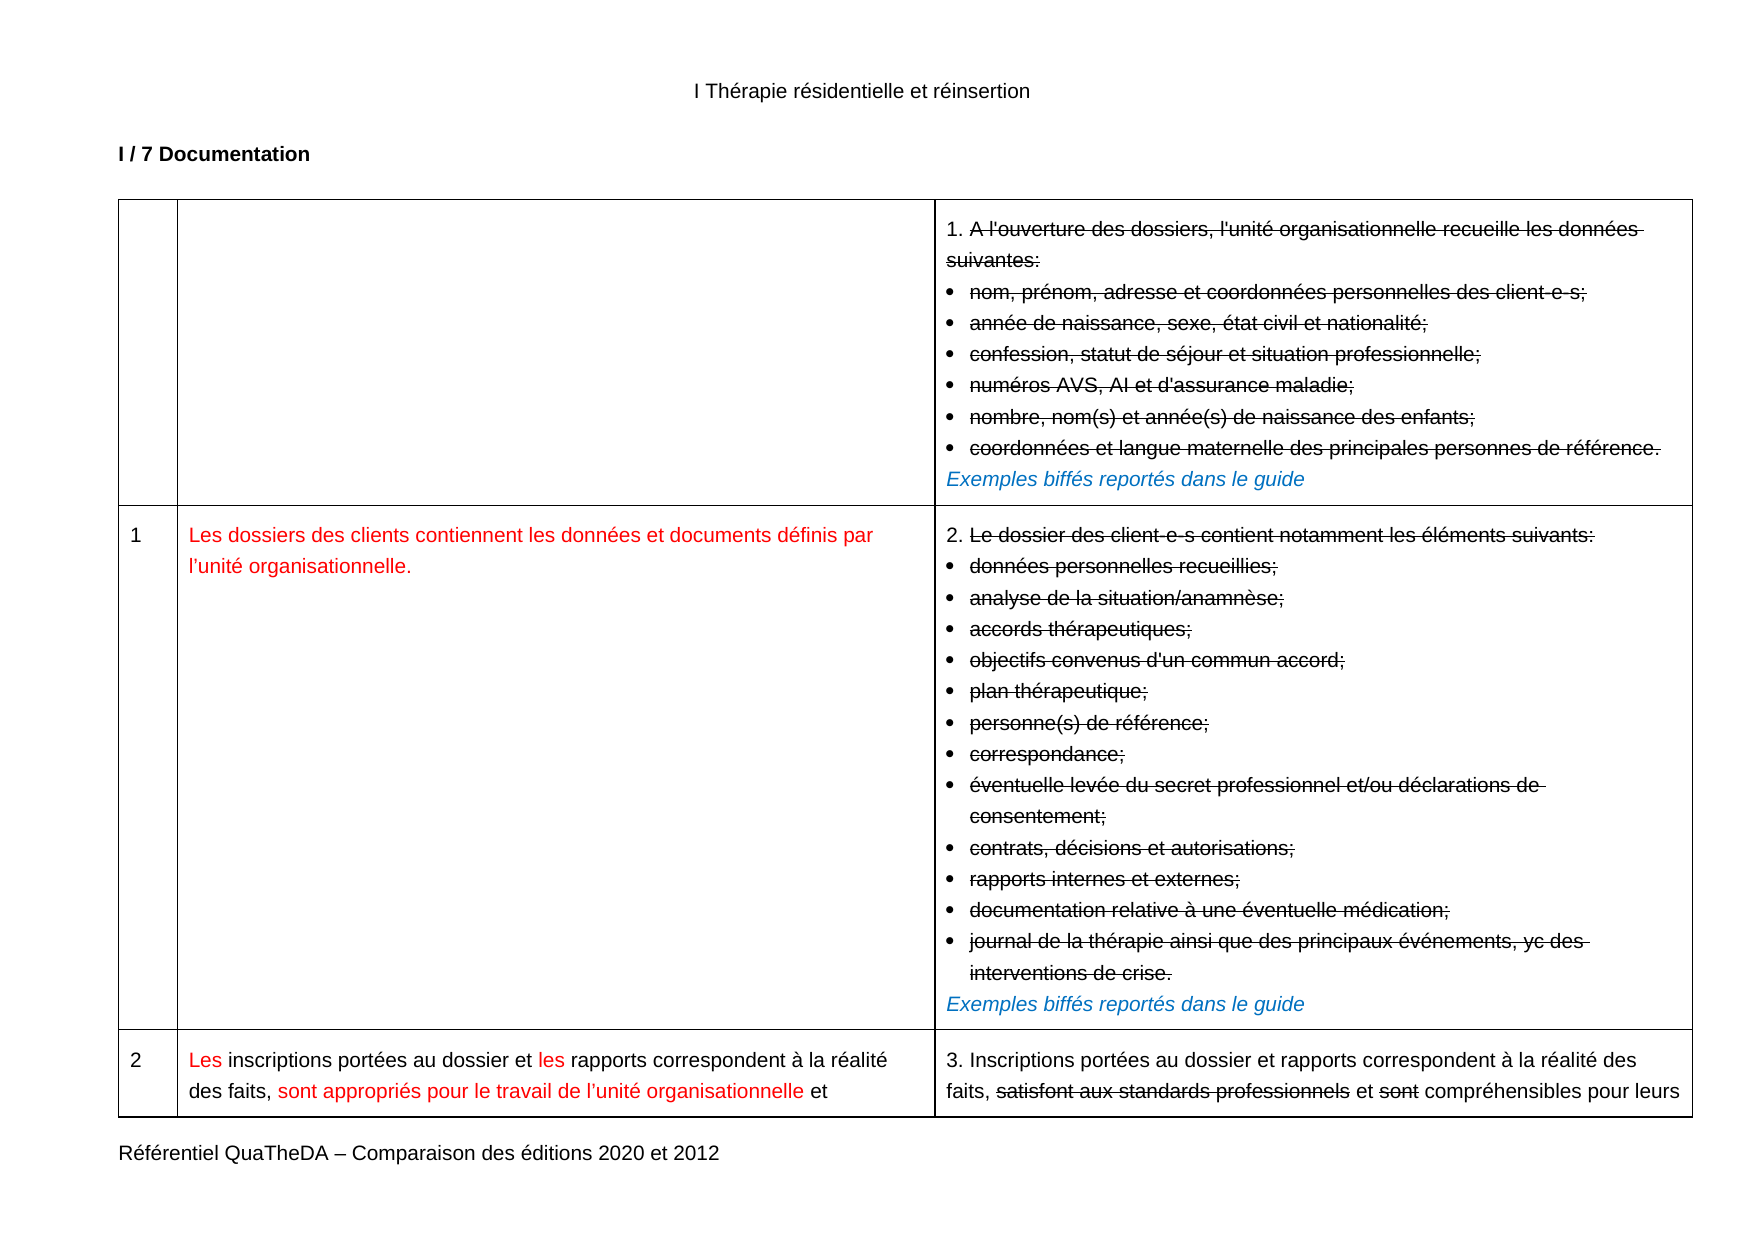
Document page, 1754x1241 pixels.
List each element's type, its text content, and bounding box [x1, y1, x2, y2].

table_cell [178, 1030, 934, 1116]
subtitle I / 7 Documentation [118, 136, 1665, 168]
table_cell 1 [119, 506, 177, 1029]
table_header [178, 200, 934, 505]
table_header 1. A l'ouverture des dossiers, l'unité organisationnelle recueille les données suivantes: nom, prénom, adresse et coordonnées personnelles des client-e-s; année de naissance, sexe, état civil et nationalité; confession, statut de séjour et situation professionnelle; numéros AVS, AI et d'assurance maladie; nombre, nom(s) et année(s) de naissance des enfants; coordonnées et langue maternelle des principales personnes de référence. Exemples biffés reportés dans le guide [936, 200, 1692, 505]
table_header [119, 200, 177, 505]
table_cell Les dossiers des clients contiennent les données et documents définis par l’unité organisationnelle. [178, 506, 934, 1029]
table_cell 2. Le dossier des client-e-s contient notamment les éléments suivants: données personnelles recueillies; analyse de la situation/anamnèse; accords thérapeutiques; objectifs convenus d'un commun accord; plan thérapeutique; personne(s) de référence; correspondance; éventuelle levée du secret professionnel et/ou déclarations de consentement; contrats, décisions et autorisations; rapports internes et externes; documentation relative à une éventuelle médication; journal de la thérapie ainsi que des principaux événements, yc des interventions de crise. Exemples biffés reportés dans le guide [936, 506, 1692, 1029]
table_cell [936, 1030, 1692, 1116]
table_cell 2 [119, 1030, 177, 1116]
